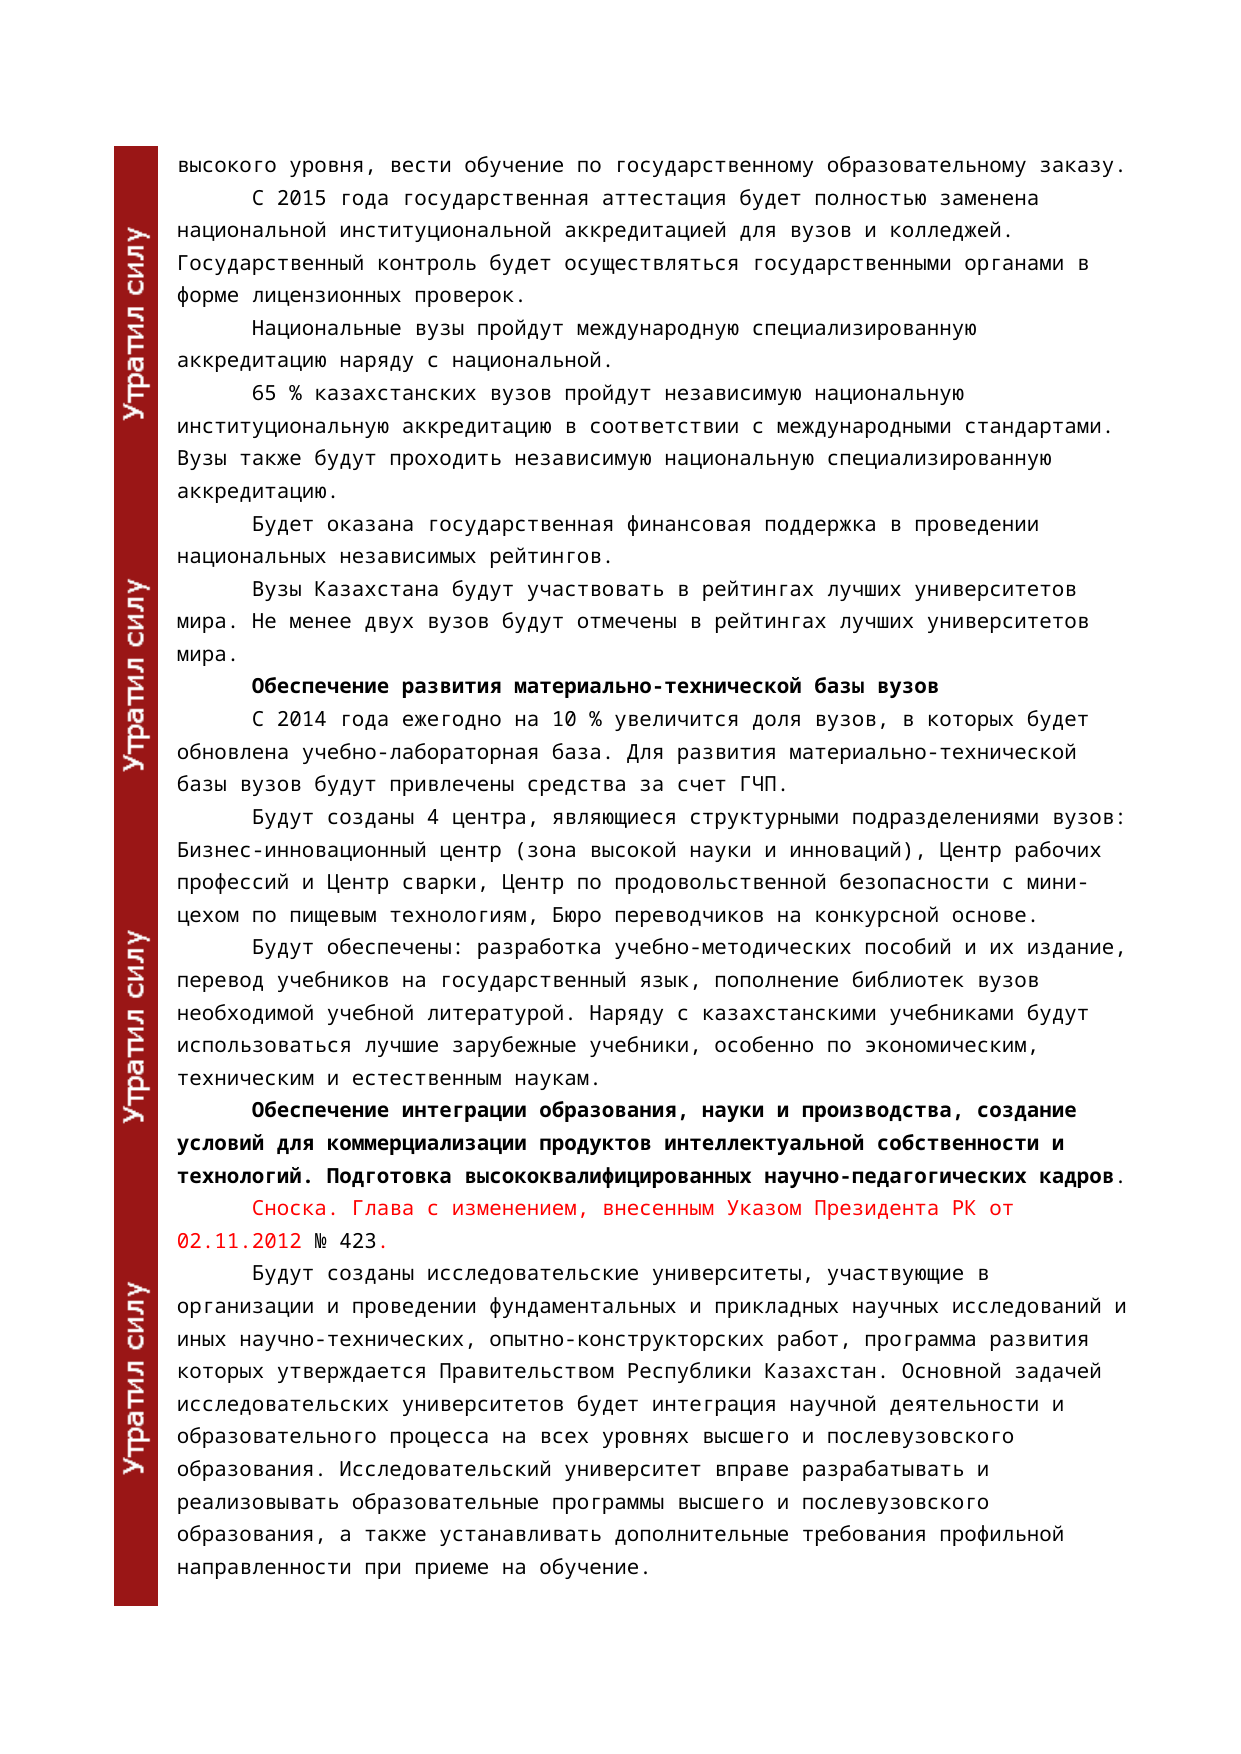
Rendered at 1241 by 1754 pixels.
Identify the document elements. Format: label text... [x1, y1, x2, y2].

picture [114, 1580, 158, 1606]
picture [114, 146, 158, 150]
